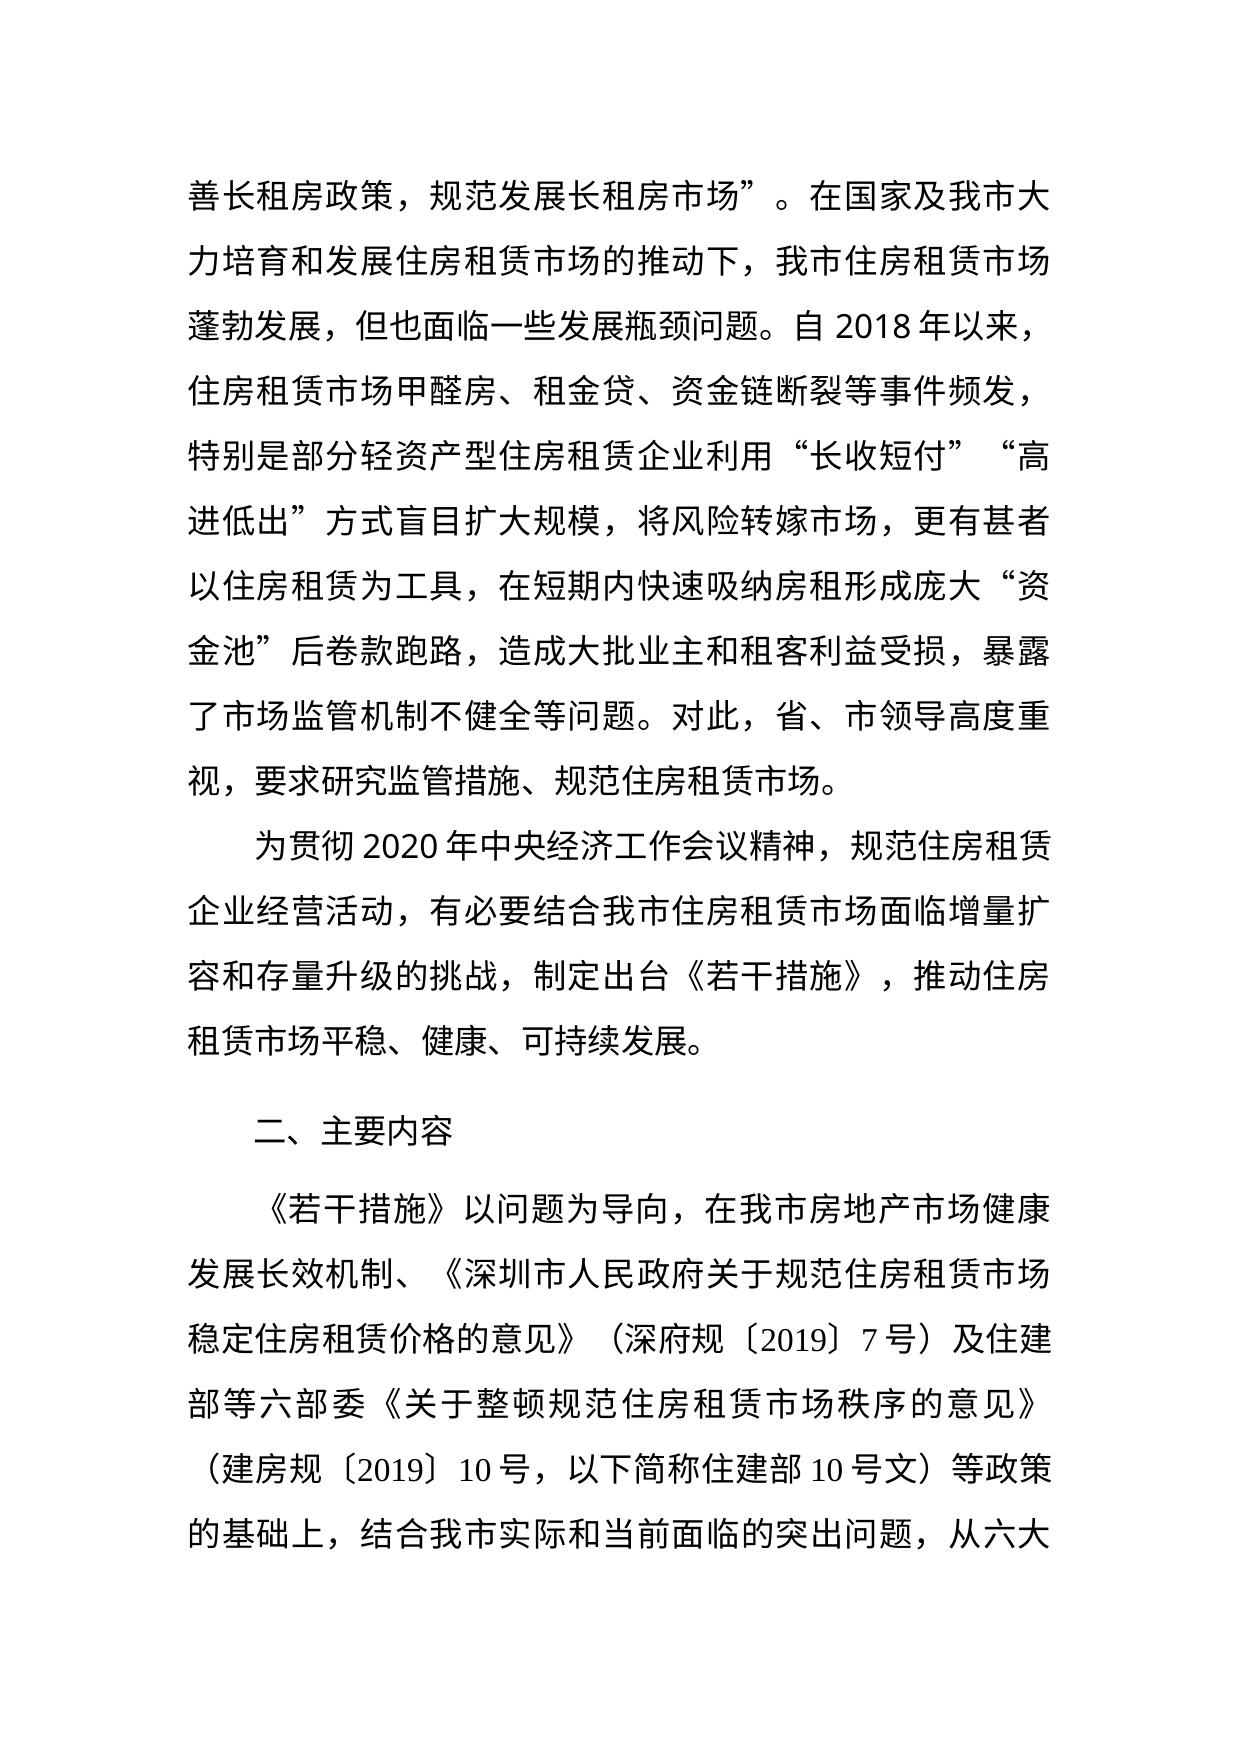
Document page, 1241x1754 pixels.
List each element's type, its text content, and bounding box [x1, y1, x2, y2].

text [187, 162, 1053, 812]
subtitle 二、主要内容 [187, 1097, 1053, 1162]
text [187, 1174, 1053, 1564]
text 为贯彻2020年中央经济工作会议精神，规范住房租赁企业经营活动，有必要结合我市住房租赁市场面临增量扩容和存量升级的挑战，制定出台《若干措施》，推动住房租赁市场平稳、健康、可持续发展。 [187, 812, 1053, 1072]
